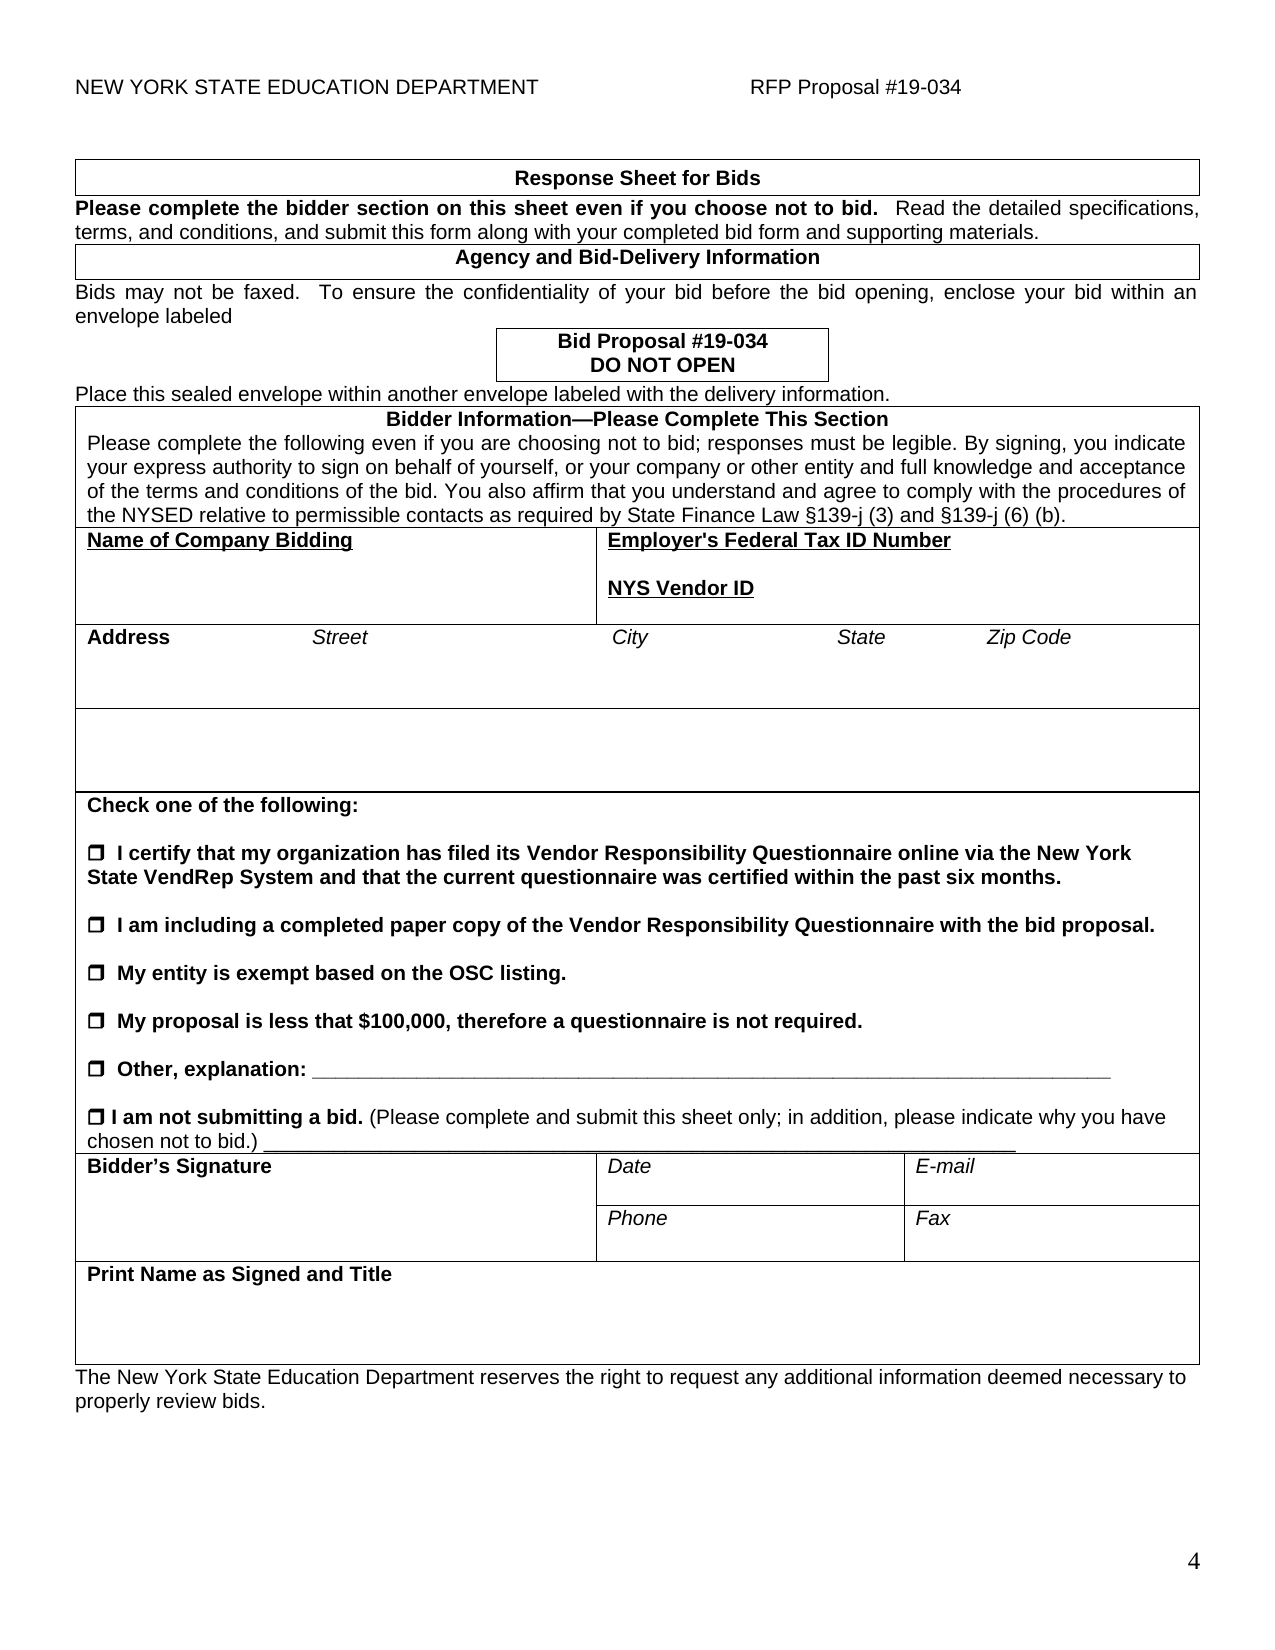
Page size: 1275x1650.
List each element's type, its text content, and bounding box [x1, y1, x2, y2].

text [75, 75, 1200, 99]
text Bids may not be faxed. To ensure the confidentiality of your bid before the bid opening, enclose your bid within an envelope labeled [75, 280, 1200, 327]
text Please complete the bidder section on this sheet even if you choose not to bid. Read the detailed specifications, terms, and conditions, and submit this form along with your completed bid form and supporting materials. [75, 196, 1200, 243]
table_header Bid Proposal #19-034 DO NOT OPEN [497, 329, 828, 381]
table_cell E-mail [905, 1154, 1199, 1205]
table_header Agency and Bid-Delivery Information [76, 245, 1199, 278]
table_cell Name of Company Bidding [76, 528, 596, 624]
table_header Response Sheet for Bids [76, 160, 1199, 194]
table_cell Fax [905, 1206, 1199, 1261]
table_cell [76, 709, 1199, 791]
table_cell Check one of the following: I certify that my organization has filed its Vendor Responsibility Questionnaire online via the New York State VendRep System and that the current questionnaire was certified within the past six months. I am including a completed paper copy of the Vendor Responsibility Questionnaire with the bid proposal. My entity is exempt based on the OSC listing. My proposal is less that $100,000, therefore a questionnaire is not required. Other, explanation: _____________________________________________________________________ I am not submitting a bid. (Please complete and submit this sheet only; in addition, please indicate why you have chosen not to bid.) _________________________________________________________________ [76, 793, 1199, 1152]
table_cell Address Street City State Zip Code [76, 625, 1199, 708]
table_cell Employer's Federal Tax ID Number NYS Vendor ID [597, 528, 1199, 624]
table_cell Bidder’s Signature [76, 1154, 596, 1261]
text Place this sealed envelope within another envelope labeled with the delivery information. [75, 382, 1200, 406]
table_cell Print Name as Signed and Title [76, 1262, 1199, 1363]
table_header Bidder Information—Please Complete This Section Please complete the following even if you are choosing not to bid; responses must be legible. By signing, you indicate your express authority to sign on behalf of yourself, or your company or other entity and full knowledge and acceptance of the terms and conditions of the bid. You also affirm that you understand and agree to comply with the procedures of the NYSED relative to permissible contacts as required by State Finance Law §139-j (3) and §139-j (6) (b). [76, 407, 1199, 527]
table_cell Date [597, 1154, 904, 1205]
table_cell Phone [597, 1206, 904, 1261]
text The New York State Education Department reserves the right to request any additional information deemed necessary to properly review bids. [75, 1365, 1200, 1412]
